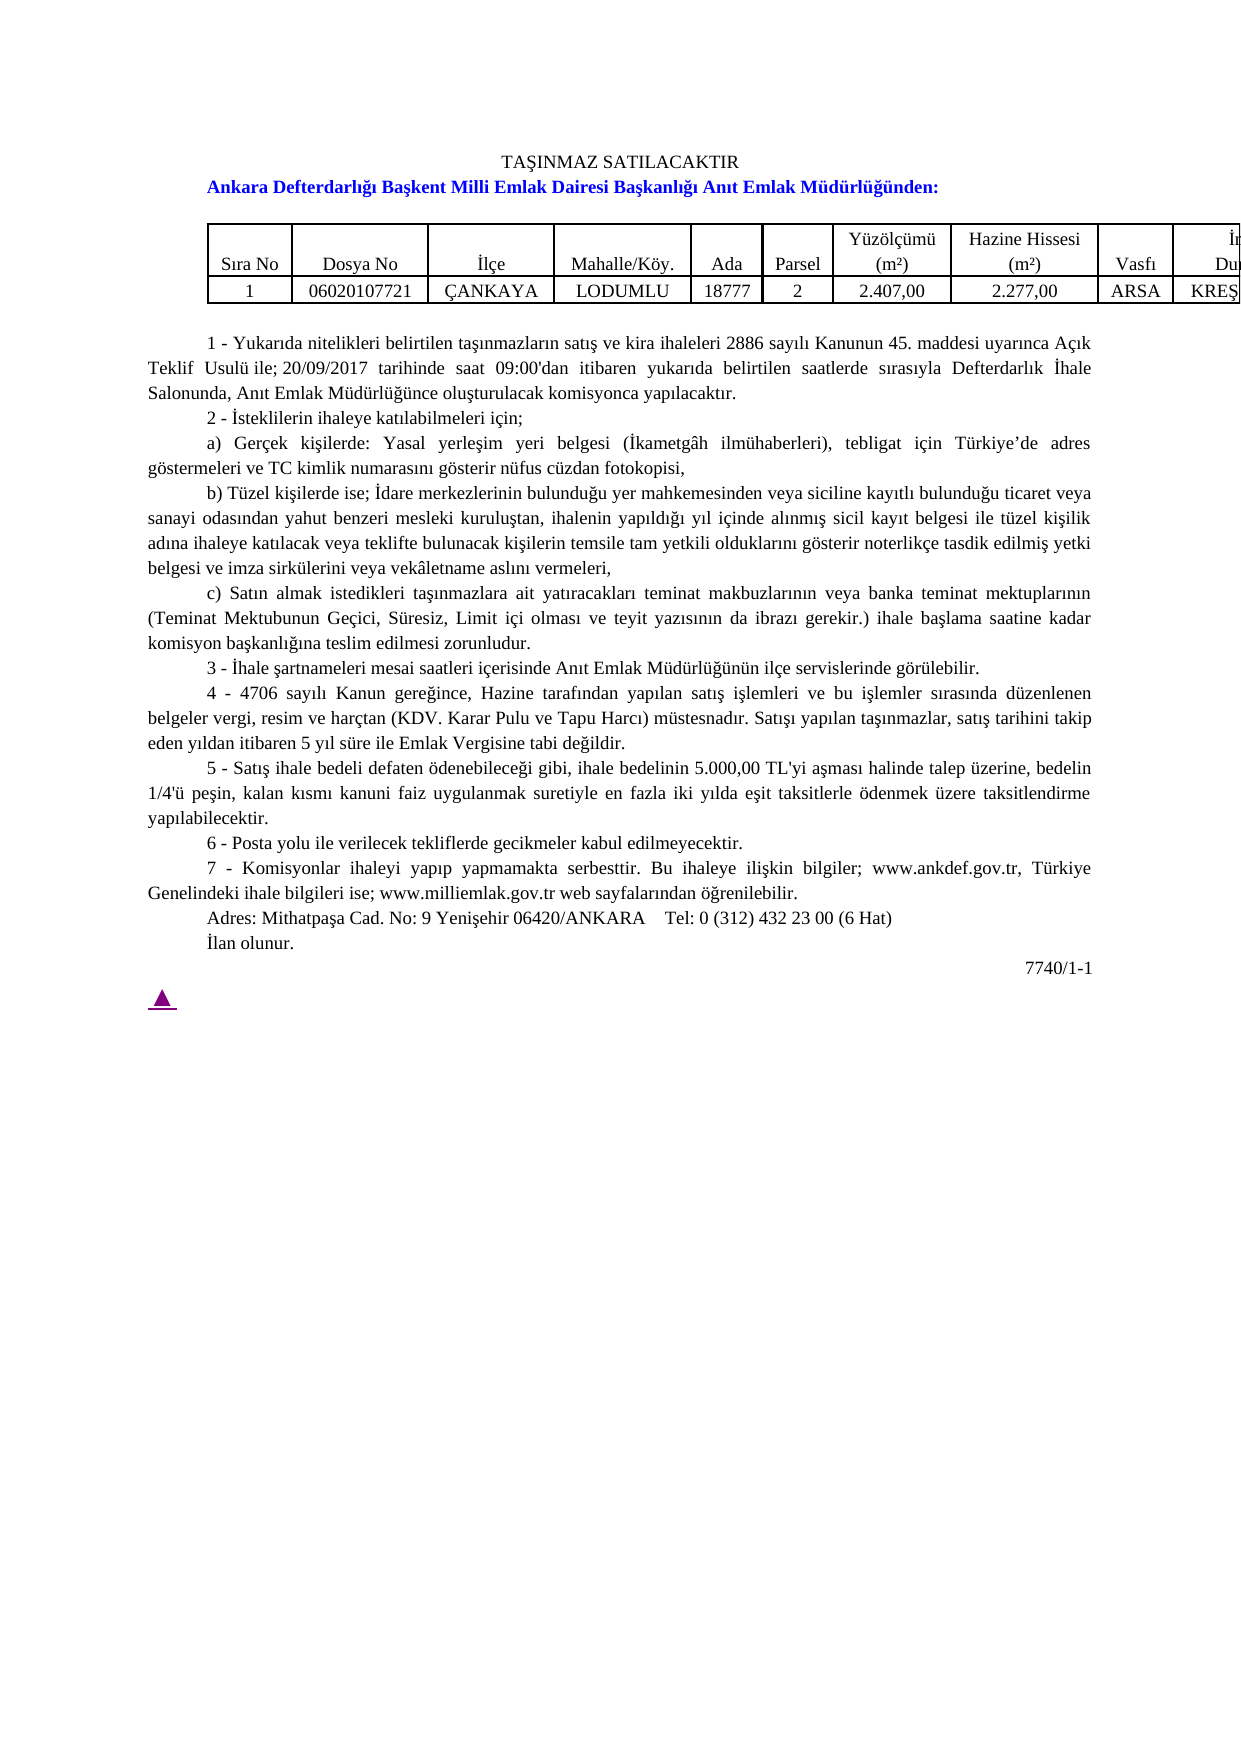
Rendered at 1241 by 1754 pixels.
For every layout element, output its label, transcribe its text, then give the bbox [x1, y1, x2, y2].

text 2 - İsteklilerin ihaleye katılabilmeleri için; [148, 404, 1093, 429]
table_cell ARSA [1099, 277, 1172, 302]
table_header Dosya No [293, 225, 427, 275]
text 4 - 4706 sayılı Kanun gereğince, Hazine tarafından yapılan satış işlemleri ve bu işlemler sırasında düzenlenen belgeler vergi, resim ve harçtan (KDV. Karar Pulu ve Tapu Harcı) müstesnadır. Satışı yapılan taşınmazlar, satış tarihini takip eden yıldan itibaren 5 yıl süre ile Emlak Vergisine tabi değildir. [148, 679, 1093, 754]
table_cell 2.277,00 [952, 277, 1097, 302]
table_header İlçe [429, 225, 553, 275]
table_cell 1 [209, 277, 291, 302]
text 3 - İhale şartnameleri mesai saatleri içerisinde Anıt Emlak Müdürlüğünün ilçe servislerinde görülebilir. [148, 654, 1093, 679]
text ▲ [148, 979, 1093, 1012]
text İlan olunur. [148, 929, 1093, 954]
table_header Sıra No [209, 225, 291, 275]
text 1 - Yukarıda nitelikleri belirtilen taşınmazların satış ve kira ihaleleri 2886 sayılı Kanunun 45. maddesi uyarınca Açık Teklif Usulü ile; 20/09/2017 tarihinde saat 09:00'dan itibaren yukarıda belirtilen saatlerde sırasıyla Defterdarlık İhale Salonunda, Anıt Emlak Müdürlüğünce oluşturulacak komisyonca yapılacaktır. [148, 329, 1093, 404]
text 6 - Posta yolu ile verilecek tekliflerde gecikmeler kabul edilmeyecektir. [148, 829, 1093, 854]
table_header Parsel [764, 225, 832, 275]
text 7740/1-1 [148, 954, 1093, 979]
table_cell 18777 [692, 277, 761, 302]
table_header İmar Durumu [1174, 225, 1239, 275]
text Adres: Mithatpaşa Cad. No: 9 Yenişehir 06420/ANKARA Tel: 0 (312) 432 23 00 (6 Hat) [148, 904, 1093, 929]
text 5 - Satış ihale bedeli defaten ödenebileceği gibi, ihale bedelinin 5.000,00 TL'yi aşması halinde talep üzerine, bedelin 1/4'ü peşin, kalan kısmı kanuni faiz uygulanmak suretiyle en fazla iki yılda eşit taksitlerle ödenmek üzere taksitlendirme yapılabilecektir. [148, 754, 1093, 829]
table_cell KREŞ ALANI [1174, 277, 1239, 302]
table_cell 2.407,00 [834, 277, 950, 302]
table_cell 2 [764, 277, 832, 302]
table_cell ÇANKAYA [429, 277, 553, 302]
table_header Hazine Hissesi (m²) [952, 225, 1097, 275]
table_cell 06020107721 [293, 277, 427, 302]
table_header Ada [692, 225, 761, 275]
table_header Yüzölçümü (m²) [834, 225, 950, 275]
table_header Mahalle/Köy. [555, 225, 690, 275]
text 7 - Komisyonlar ihaleyi yapıp yapmamakta serbesttir. Bu ihaleye ilişkin bilgiler; www.ankdef.gov.tr, Türkiye Genelindeki ihale bilgileri ise; www.milliemlak.gov.tr web sayfalarından öğrenilebilir. [148, 854, 1093, 904]
table_cell LODUMLU [555, 277, 690, 302]
text c) Satın almak istedikleri taşınmazlara ait yatıracakları teminat makbuzlarının veya banka teminat mektuplarının (Teminat Mektubunun Geçici, Süresiz, Limit içi olması ve teyit yazısının da ibrazı gerekir.) ihale başlama saatine kadar komisyon başkanlığına teslim edilmesi zorunludur. [148, 579, 1093, 654]
table_header Vasfı [1099, 225, 1172, 275]
text Ankara Defterdarlığı Başkent Milli Emlak Dairesi Başkanlığı Anıt Emlak Müdürlüğünden: [148, 173, 1093, 198]
text TAŞINMAZ SATILACAKTIR [148, 148, 1093, 173]
text a) Gerçek kişilerde: Yasal yerleşim yeri belgesi (İkametgâh ilmühaberleri), tebligat için Türkiye’de adres göstermeleri ve TC kimlik numarasını gösterir nüfus cüzdan fotokopisi, [148, 429, 1093, 479]
text b) Tüzel kişilerde ise; İdare merkezlerinin bulunduğu yer mahkemesinden veya siciline kayıtlı bulunduğu ticaret veya sanayi odasından yahut benzeri mesleki kuruluştan, ihalenin yapıldığı yıl içinde alınmış sicil kayıt belgesi ile tüzel kişilik adına ihaleye katılacak veya teklifte bulunacak kişilerin temsile tam yetkili olduklarını gösterir noterlikçe tasdik edilmiş yetki belgesi ve imza sirkülerini veya vekâletname aslını vermeleri, [148, 479, 1093, 579]
